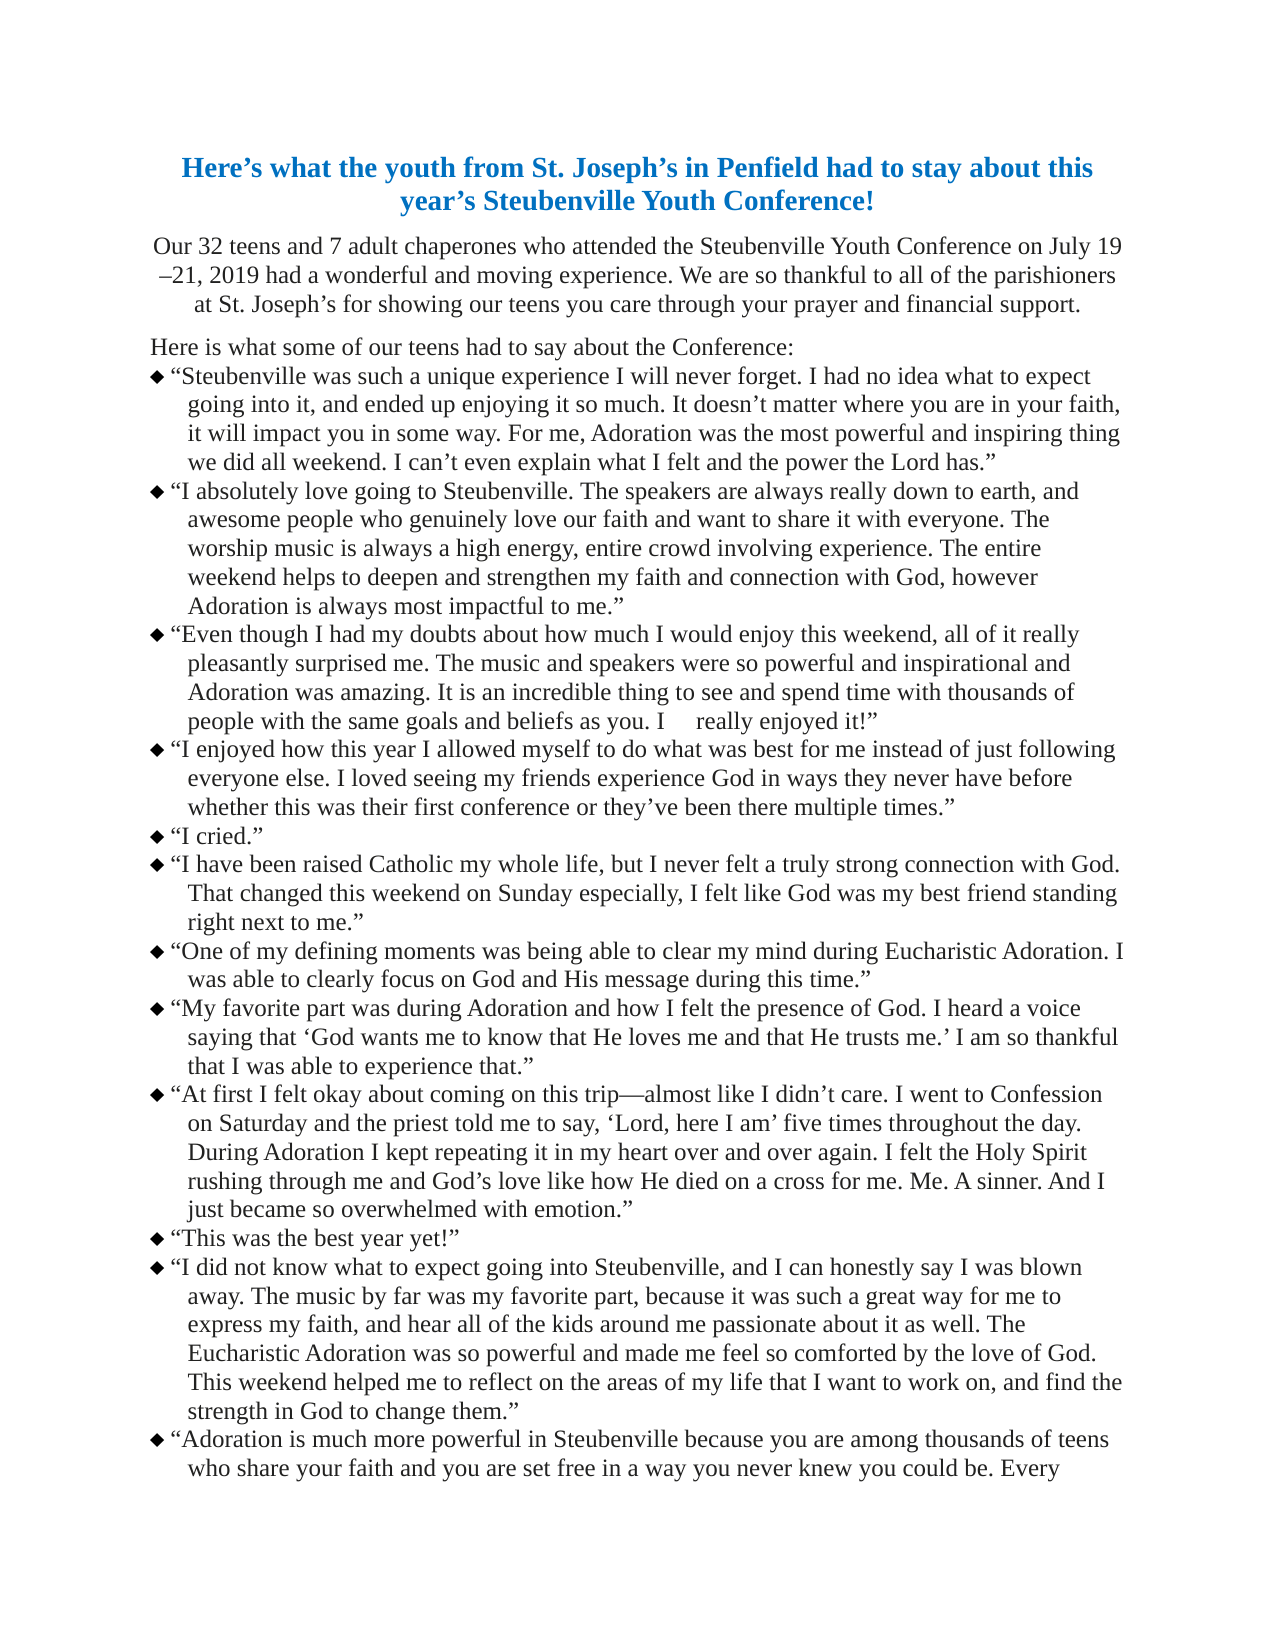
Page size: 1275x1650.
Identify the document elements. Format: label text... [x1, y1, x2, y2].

text  “Steubenville was such a unique experience I will never forget. I had no idea what to expect going into it, and ended up enjoying it so much. It doesn’t matter where you are in your faith, it will impact you in some way. For me, Adoration was the most powerful and inspiring thing we did all weekend. I can’t even explain what I felt and the power the Lord has.” [150, 361, 1125, 476]
text Here is what some of our teens had to say about the Conference: [150, 332, 1125, 361]
text  “I did not know what to expect going into Steubenville, and I can honestly say I was blown away. The music by far was my favorite part, because it was such a great way for me to express my faith, and hear all of the kids around me passionate about it as well. The Eucharistic Adoration was so powerful and made me feel so comforted by the love of God. This weekend helped me to reflect on the areas of my life that I want to work on, and find the strength in God to change them.” [150, 1252, 1125, 1424]
text  “I cried.” [150, 821, 1125, 849]
text  “This was the best year yet!” [150, 1223, 1125, 1252]
text  “One of my defining moments was being able to clear my mind during Eucharistic Adoration. I was able to clearly focus on God and His message during this time.” [150, 936, 1125, 993]
text  “Even though I had my doubts about how much I would enjoy this weekend, all of it really pleasantly surprised me. The music and speakers were so powerful and inspirational and Adoration was amazing. It is an incredible thing to see and spend time with thousands of people with the same goals and beliefs as you. I really enjoyed it!” [150, 619, 1125, 734]
text  “My favorite part was during Adoration and how I felt the presence of God. I heard a voice saying that ‘God wants me to know that He loves me and that He trusts me.’ I am so thankful that I was able to experience that.” [150, 993, 1125, 1079]
text Here’s what the youth from St. Joseph’s in Penfield had to stay about this year’s Steubenville Youth Conference! [150, 150, 1125, 217]
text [150, 1424, 1125, 1482]
text  “At first I felt okay about coming on this trip—almost like I didn’t care. I went to Confession on Saturday and the priest told me to say, ‘Lord, here I am’ five times throughout the day. During Adoration I kept repeating it in my heart over and over again. I felt the Holy Spirit rushing through me and God’s love like how He died on a cross for me. Me. A sinner. And I just became so overwhelmed with emotion.” [150, 1079, 1125, 1223]
text  “I absolutely love going to Steubenville. The speakers are always really down to earth, and awesome people who genuinely love our faith and want to share it with everyone. The worship music is always a high energy, entire crowd involving experience. The entire weekend helps to deepen and strengthen my faith and connection with God, however Adoration is always most impactful to me.” [150, 476, 1125, 619]
text  “I enjoyed how this year I allowed myself to do what was best for me instead of just following everyone else. I loved seeing my friends experience God in ways they never have before whether this was their first conference or they’ve been there multiple times.” [150, 734, 1125, 821]
text  “I have been raised Catholic my whole life, but I never felt a truly strong connection with God. That changed this weekend on Sunday especially, I felt like God was my best friend standing right next to me.” [150, 849, 1125, 936]
text Our 32 teens and 7 adult chaperones who attended the Steubenville Youth Conference on July 19 –21, 2019 had a wonderful and moving experience. We are so thankful to all of the parishioners at St. Joseph’s for showing our teens you care through your prayer and financial support. [150, 231, 1125, 318]
